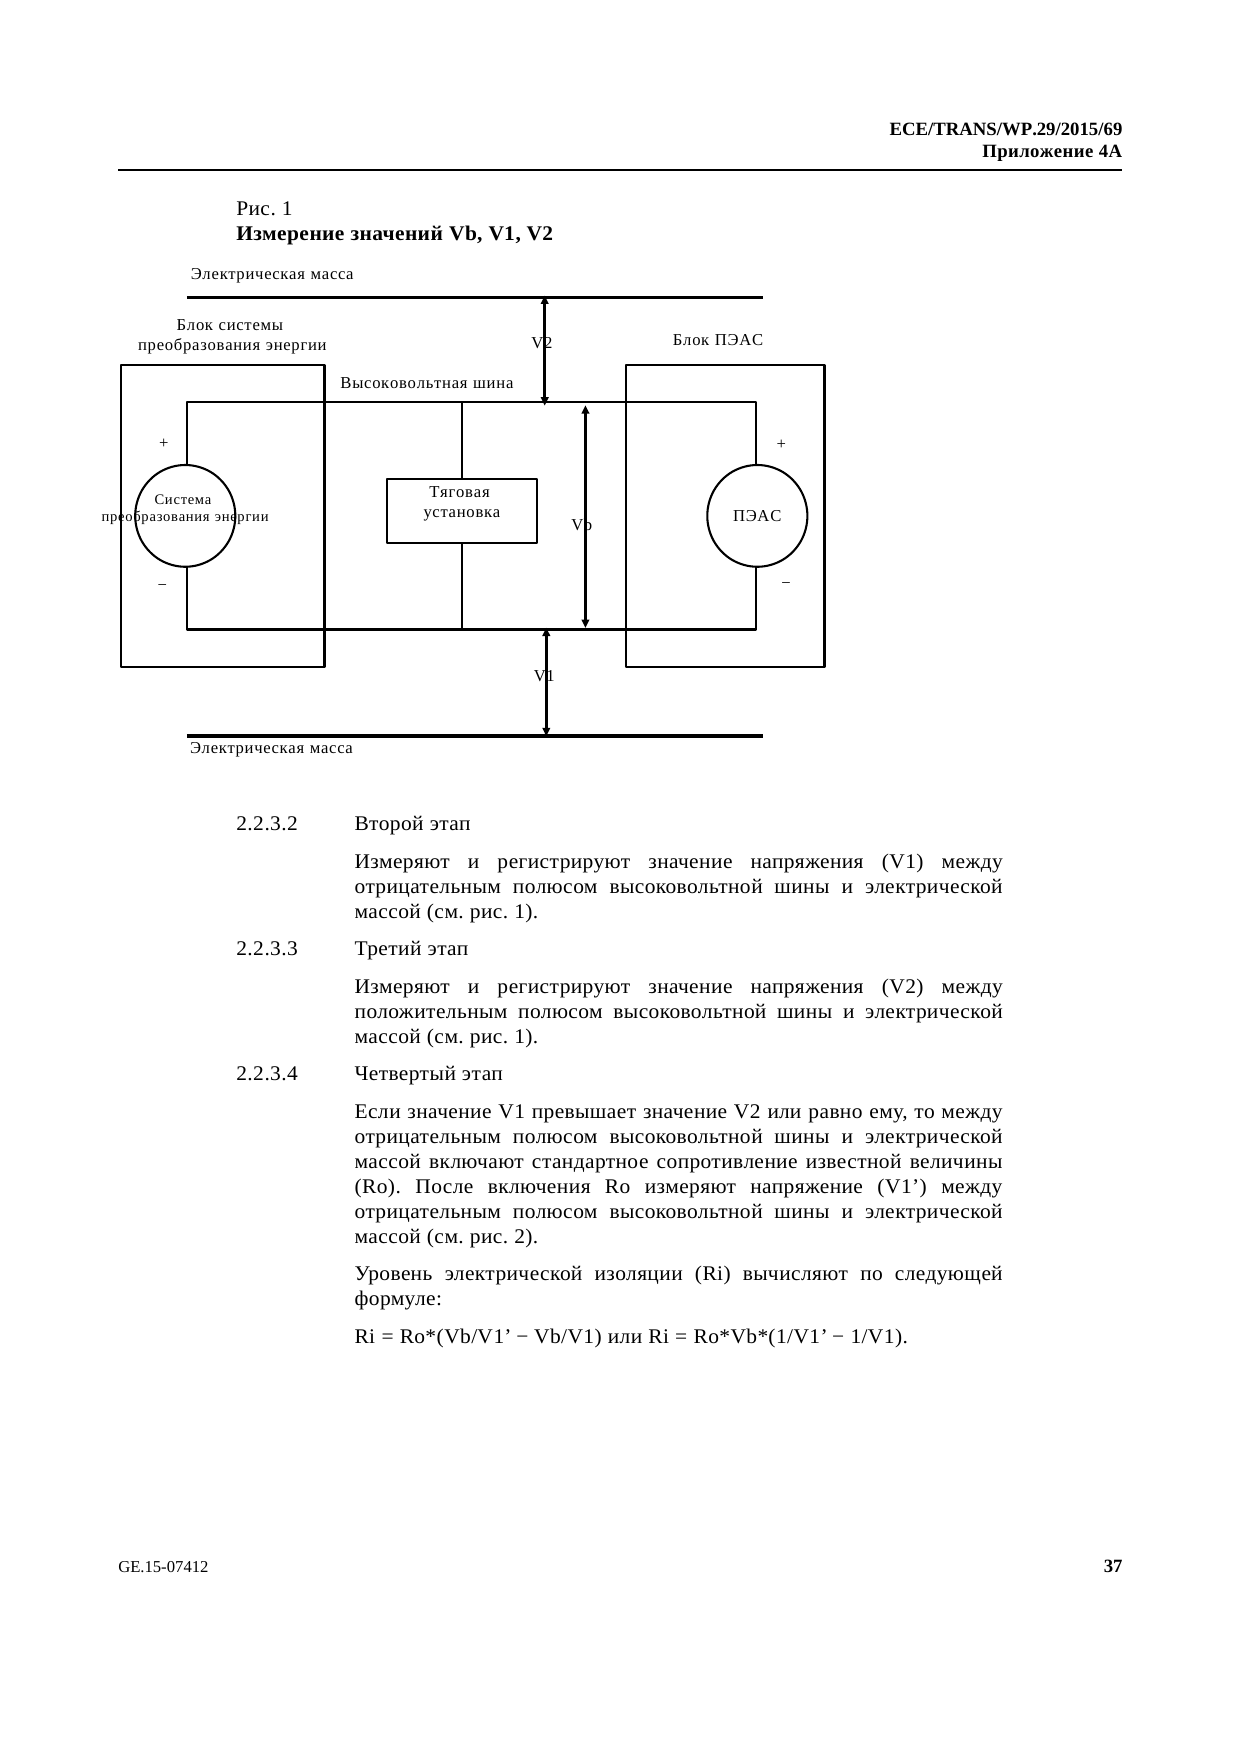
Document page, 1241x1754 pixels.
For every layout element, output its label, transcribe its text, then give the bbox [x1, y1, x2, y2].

text 2.2.3.4 Четвертый этап [236, 1060, 1004, 1085]
text Ri = Ro*(Vb/V1’ − Vb/V1) или Ri = Ro*Vb*(1/V1’ − 1/V1). [236, 1323, 1004, 1348]
text Измеряют и регистрируют значение напряжения (V1) между отрицательным полюсом высоковольтной шины и электрической массой (см. рис. 1). [236, 848, 1004, 923]
text Рис. 1 Измерение значений Vb, V1, V2 [118, 196, 1004, 246]
text Измеряют и регистрируют значение напряжения (V2) между положительным полюсом высоковольтной шины и электрической массой (см. рис. 1). [236, 973, 1004, 1048]
text 2.2.3.3 Третий этап [236, 935, 1004, 960]
text Если значение V1 превышает значение V2 или равно ему, то между отрицательным полюсом высоковольтной шины и электрической массой включают стандартное сопротивление известной величины (Ro). После включения Ro измеряют напряжение (V1’) между отрицательным полюсом высоковольтной шины и электрической массой (см. рис. 2). [236, 1098, 1004, 1248]
text Уровень электрической изоляции (Ri) вычисляют по следующей формуле: [236, 1260, 1004, 1310]
text 2.2.3.2 Второй этап [236, 810, 1004, 835]
